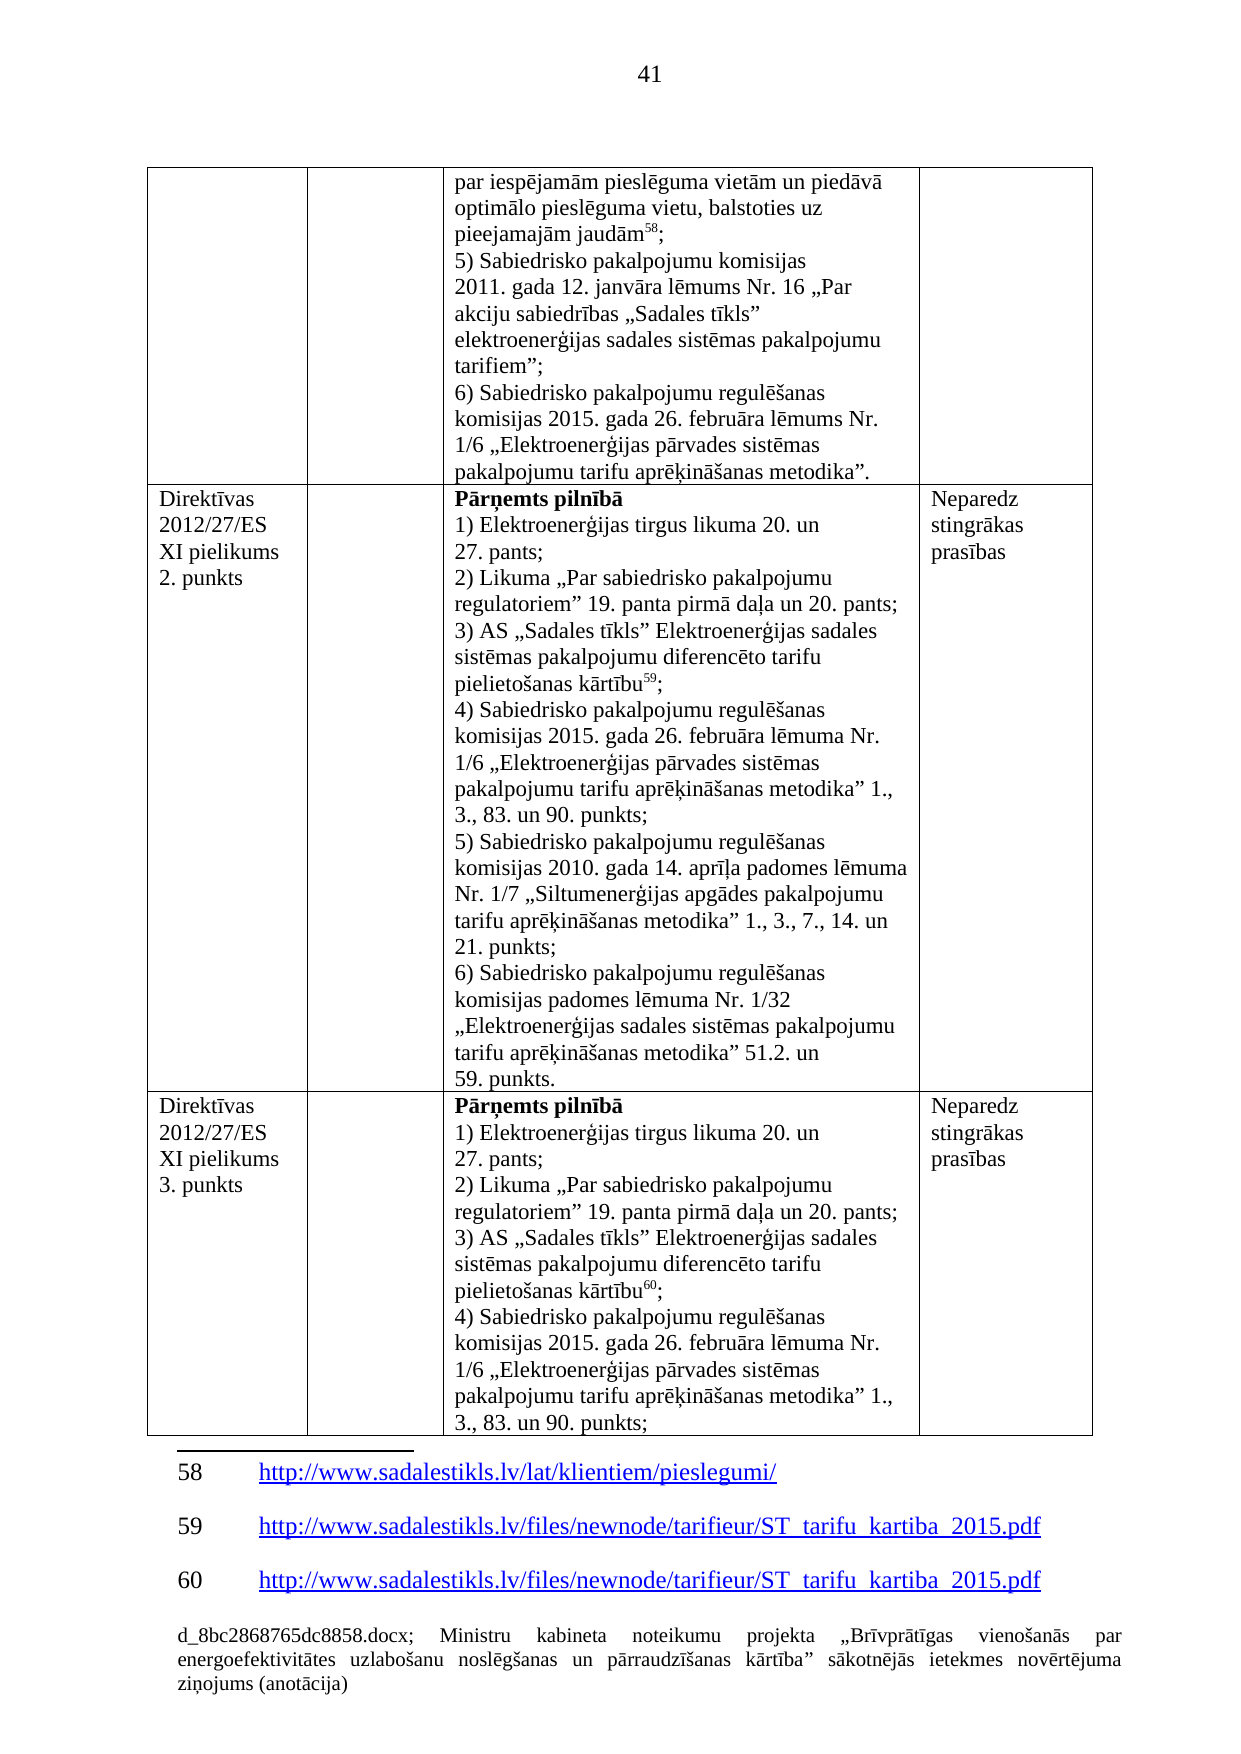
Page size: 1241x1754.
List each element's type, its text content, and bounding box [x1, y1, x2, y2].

table_cell Neparedz stingrākas prasības [920, 485, 1092, 1091]
table_cell [308, 485, 443, 1091]
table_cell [444, 168, 919, 484]
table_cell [920, 1092, 1092, 1435]
table_cell [308, 1092, 443, 1435]
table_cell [920, 168, 1092, 484]
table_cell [148, 168, 307, 484]
table_cell [308, 168, 443, 484]
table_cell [148, 1092, 307, 1435]
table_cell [444, 1092, 919, 1435]
table_cell Direktīvas 2012/27/ES XI pielikums 2. punkts [148, 485, 307, 1091]
